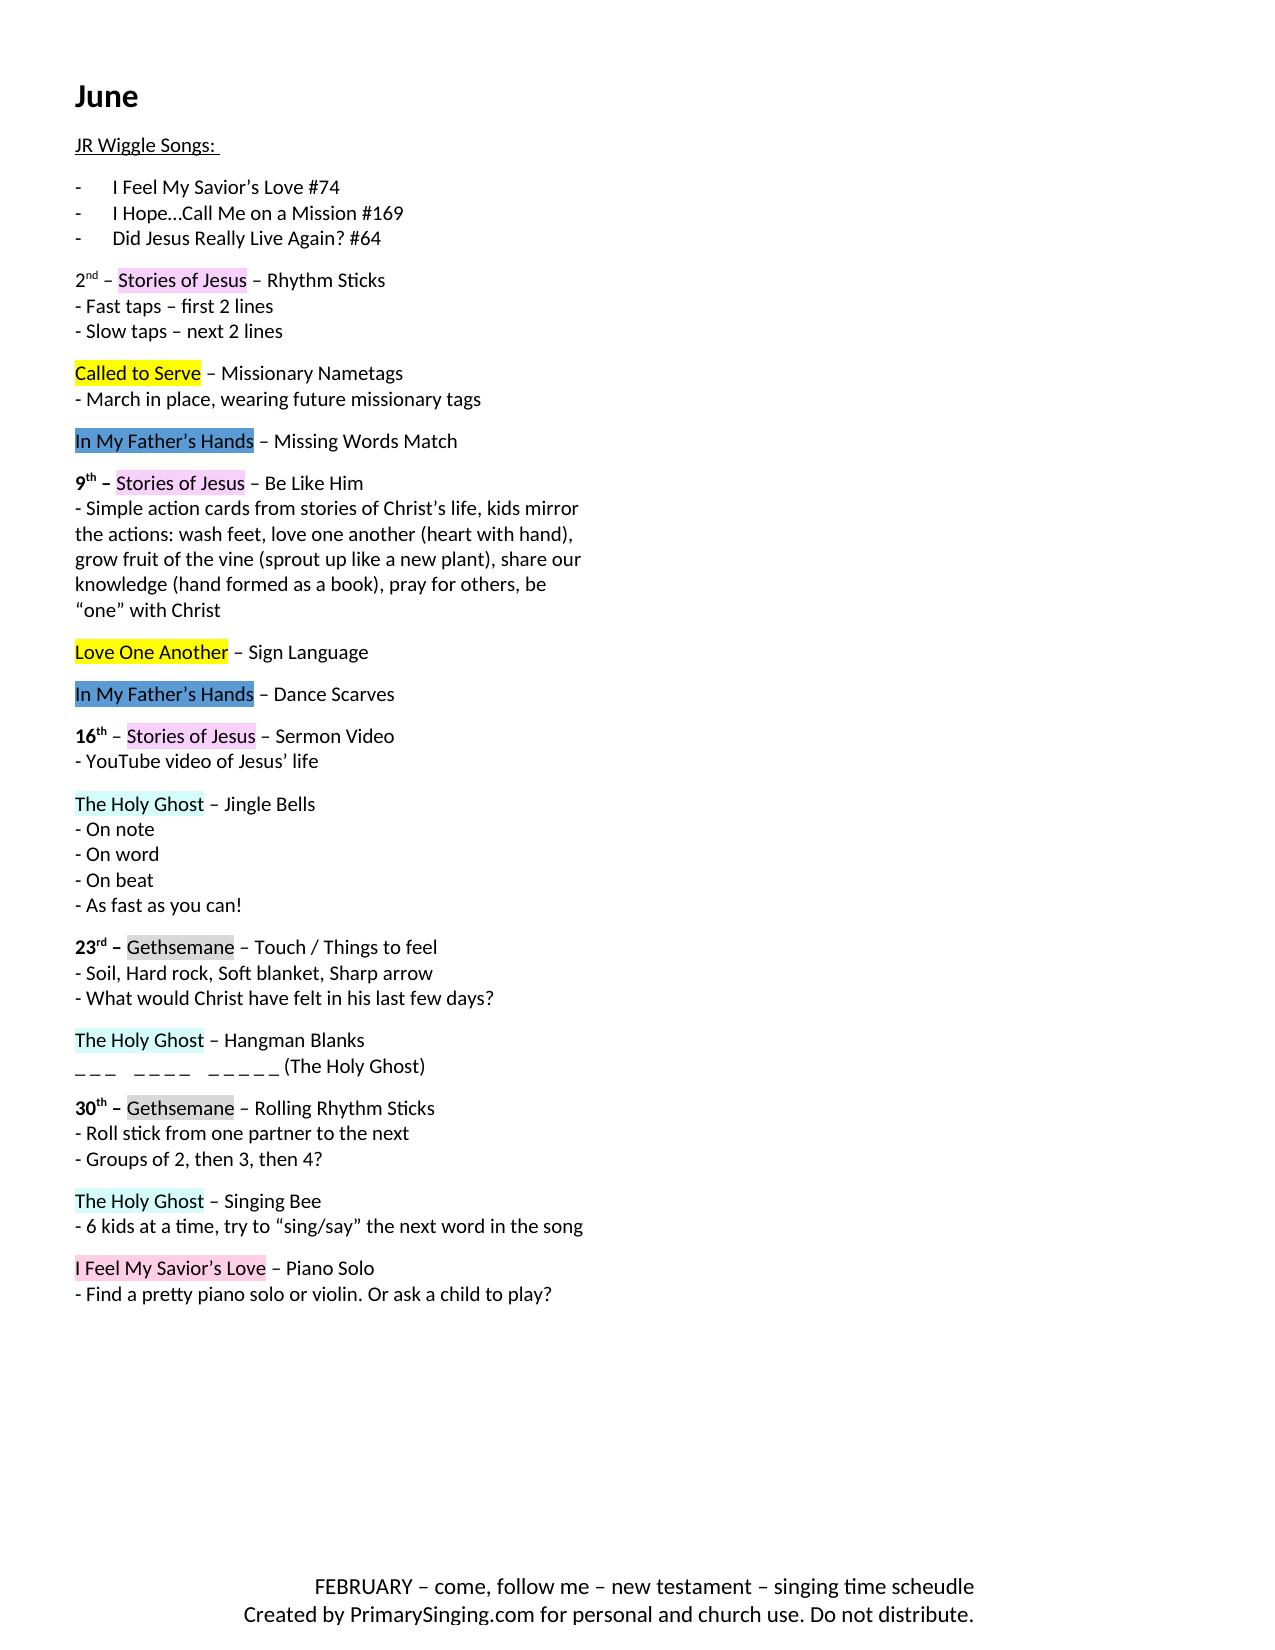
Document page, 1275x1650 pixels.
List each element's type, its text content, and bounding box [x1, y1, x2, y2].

text 30th – Gethsemane – Rolling Rhythm Sticks - Roll stick from one partner to the next - Groups of 2, then 3, then 4? [75, 1095, 600, 1171]
text The Holy Ghost – Jingle Bells - On note - On word - On beat - As fast as you can! [75, 791, 600, 918]
text In My Father’s Hands – Missing Words Match [254, 428, 600, 453]
text 2nd – Stories of Jesus – Rhythm Sticks - Fast taps – first 2 lines - Slow taps – next 2 lines [75, 267, 600, 344]
text The Holy Ghost – Singing Bee - 6 kids at a time, try to “sing/say” the next word in the song [75, 1188, 600, 1239]
text 9th – Stories of Jesus – Be Like Him - Simple action cards from stories of Christ’s life, kids mirror the actions: wash feet, love one another (heart with hand), grow fruit of the vine (sprout up like a new plant), share our knowledge (hand formed as a book), pray for others, be “one” with Christ [75, 470, 600, 622]
text 16th – Stories of Jesus – Sermon Video - YouTube video of Jesus’ life [75, 723, 600, 774]
text 23rd – Gethsemane – Touch / Things to feel - Soil, Hard rock, Soft blanket, Sharp arrow - What would Christ have felt in his last few days? [75, 934, 600, 1011]
text The Holy Ghost – Hangman Blanks _ _ _ _ _ _ _ _ _ _ _ _ (The Holy Ghost) [75, 1027, 600, 1078]
text Called to Serve – Missionary Nametags - March in place, wearing future missionary tags [75, 360, 600, 411]
text June [75, 75, 600, 116]
text I Feel My Savior’s Love – Piano Solo - Find a pretty piano solo or violin. Or ask a child to play? [75, 1255, 600, 1306]
text In My Father’s Hands – Dance Scarves [254, 681, 600, 707]
list Did Jesus Really Live Again? #64 [75, 225, 600, 251]
text Love One Another – Sign Language [228, 639, 600, 664]
list I Hope…Call Me on a Mission #169 [75, 200, 600, 225]
list I Feel My Savior’s Love #74 [75, 174, 600, 200]
text JR Wiggle Songs: [75, 132, 600, 158]
